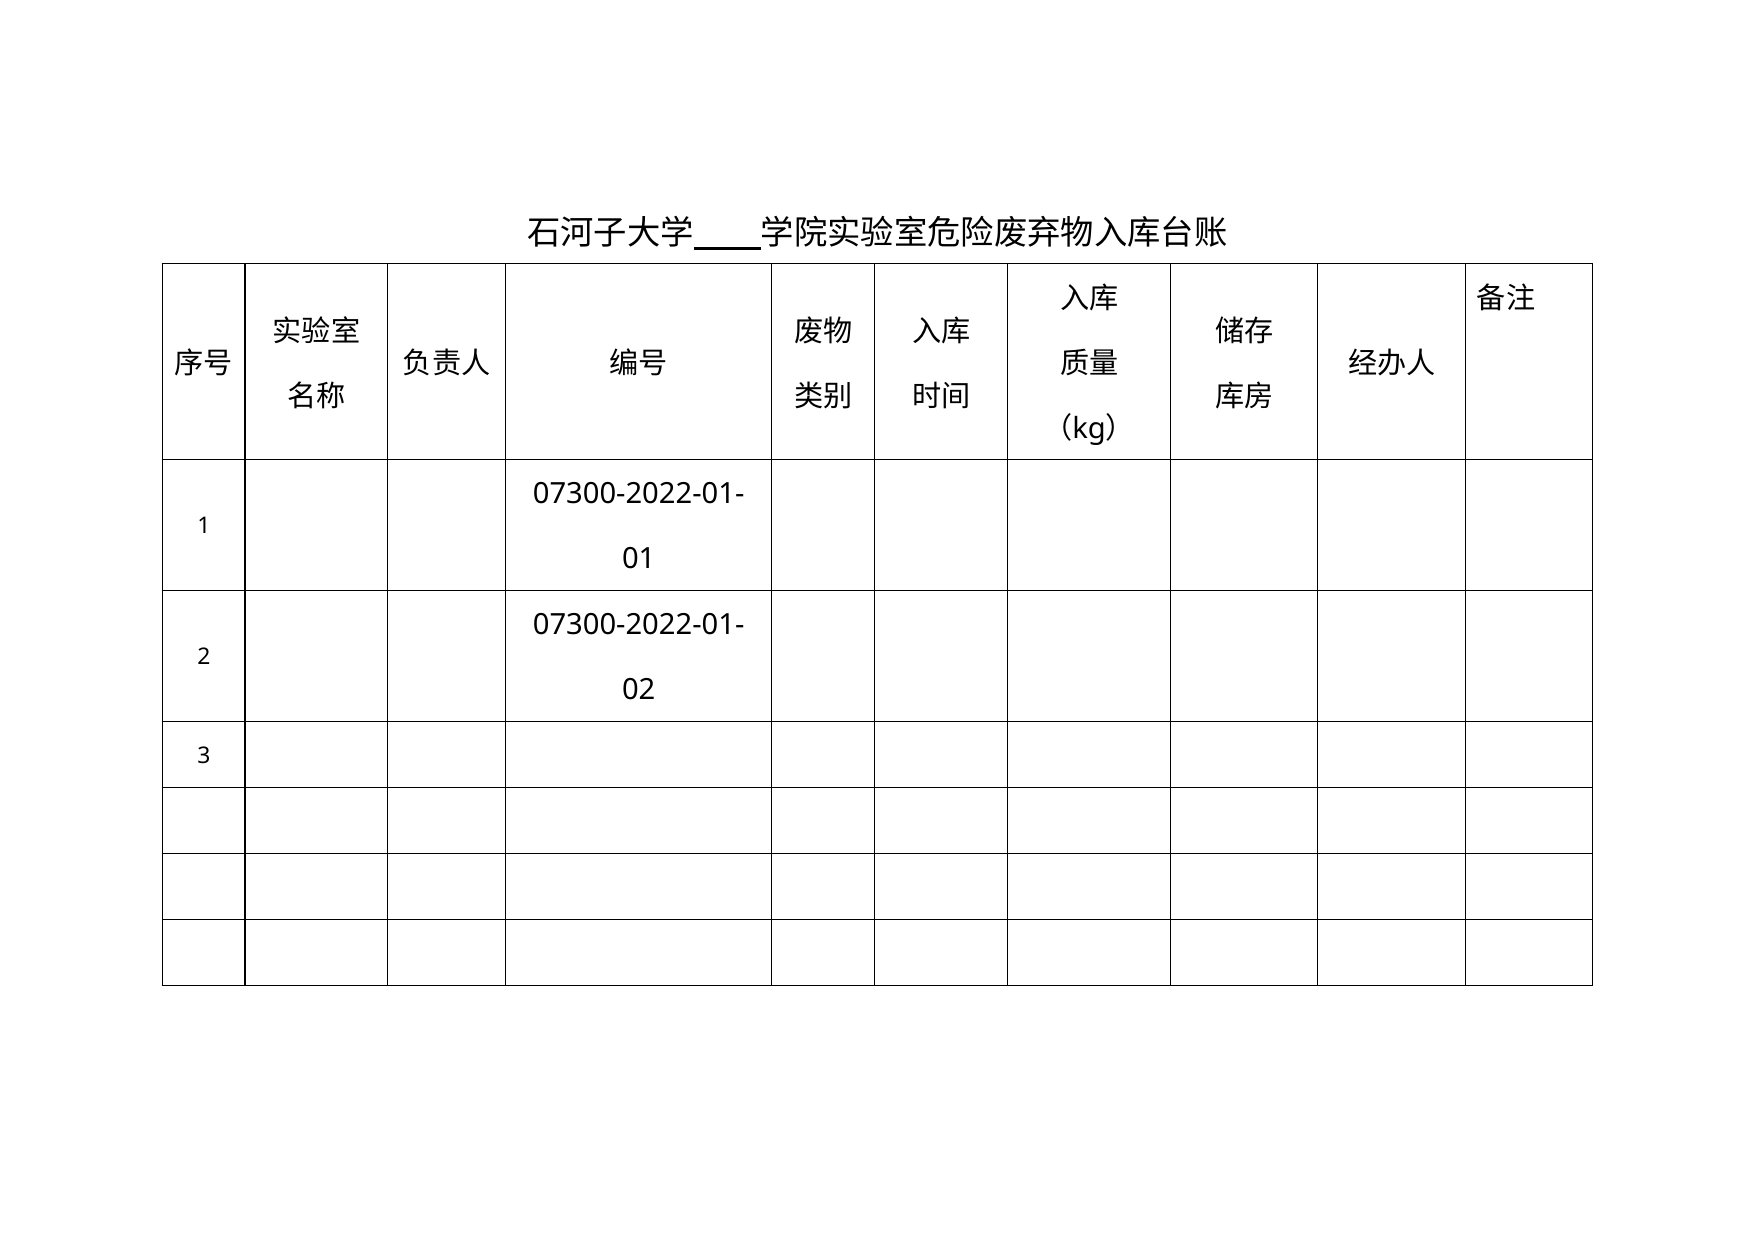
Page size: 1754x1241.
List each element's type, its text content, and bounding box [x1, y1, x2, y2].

table_header 经办人 [1318, 264, 1465, 459]
table_cell [1466, 591, 1592, 721]
table_cell [875, 591, 1007, 721]
table_header 入库 质量（kg） [1008, 264, 1170, 459]
table_cell [1466, 460, 1592, 590]
table_cell [1008, 854, 1170, 919]
table_cell [246, 920, 387, 985]
table_cell 3 [163, 722, 244, 787]
table_cell [246, 460, 387, 590]
table_cell [246, 854, 387, 919]
table_cell [163, 920, 244, 985]
table_cell [246, 722, 387, 787]
table_cell [163, 854, 244, 919]
table_cell [1318, 854, 1465, 919]
table_cell [772, 460, 874, 590]
table_cell [1318, 722, 1465, 787]
table_cell [1466, 920, 1592, 985]
table_cell [1008, 460, 1170, 590]
table_cell [388, 788, 505, 853]
table_cell [388, 591, 505, 721]
table_header 废物 类别 [772, 264, 874, 459]
table_cell [875, 788, 1007, 853]
table_cell [875, 722, 1007, 787]
table_cell [1466, 854, 1592, 919]
table_cell [1466, 722, 1592, 787]
table_cell [772, 722, 874, 787]
table_cell [506, 788, 771, 853]
table_cell [1008, 722, 1170, 787]
table_header 实验室 名称 [246, 264, 387, 459]
table_cell [1318, 591, 1465, 721]
table_cell [246, 788, 387, 853]
table_cell [1008, 788, 1170, 853]
table_cell [1171, 920, 1317, 985]
table_cell [506, 920, 771, 985]
table_cell [875, 920, 1007, 985]
table_cell [1171, 591, 1317, 721]
table_cell [506, 722, 771, 787]
table_cell [388, 920, 505, 985]
table_cell 1 [163, 460, 244, 590]
table_cell [163, 788, 244, 853]
table_cell [1008, 920, 1170, 985]
table_cell 07300-2022-01-02 [506, 591, 771, 721]
table_header 入库 时间 [875, 264, 1007, 459]
text 石河子大学 学院实验室危险废弃物入库台账 [150, 198, 1604, 263]
table_cell [772, 920, 874, 985]
table_cell [1318, 460, 1465, 590]
table_header 编号 [506, 264, 771, 459]
table_cell [246, 591, 387, 721]
table_cell [772, 854, 874, 919]
table_cell [1318, 920, 1465, 985]
table_cell 2 [163, 591, 244, 721]
table_cell [388, 460, 505, 590]
table_header 备注 [1466, 264, 1592, 459]
table_cell [506, 854, 771, 919]
table_cell [875, 460, 1007, 590]
table_header 储存 库房 [1171, 264, 1317, 459]
table_cell [1171, 788, 1317, 853]
table_header 序号 [163, 264, 244, 459]
table_cell [1318, 788, 1465, 853]
table_cell [772, 788, 874, 853]
table_header 负责人 [388, 264, 505, 459]
table_cell [1008, 591, 1170, 721]
table_cell [1171, 722, 1317, 787]
table_cell [1171, 854, 1317, 919]
table_cell 07300-2022-01-01 [506, 460, 771, 590]
table_cell [1466, 788, 1592, 853]
table_cell [388, 854, 505, 919]
table_cell [388, 722, 505, 787]
table_cell [1171, 460, 1317, 590]
table_cell [772, 591, 874, 721]
table_cell [875, 854, 1007, 919]
